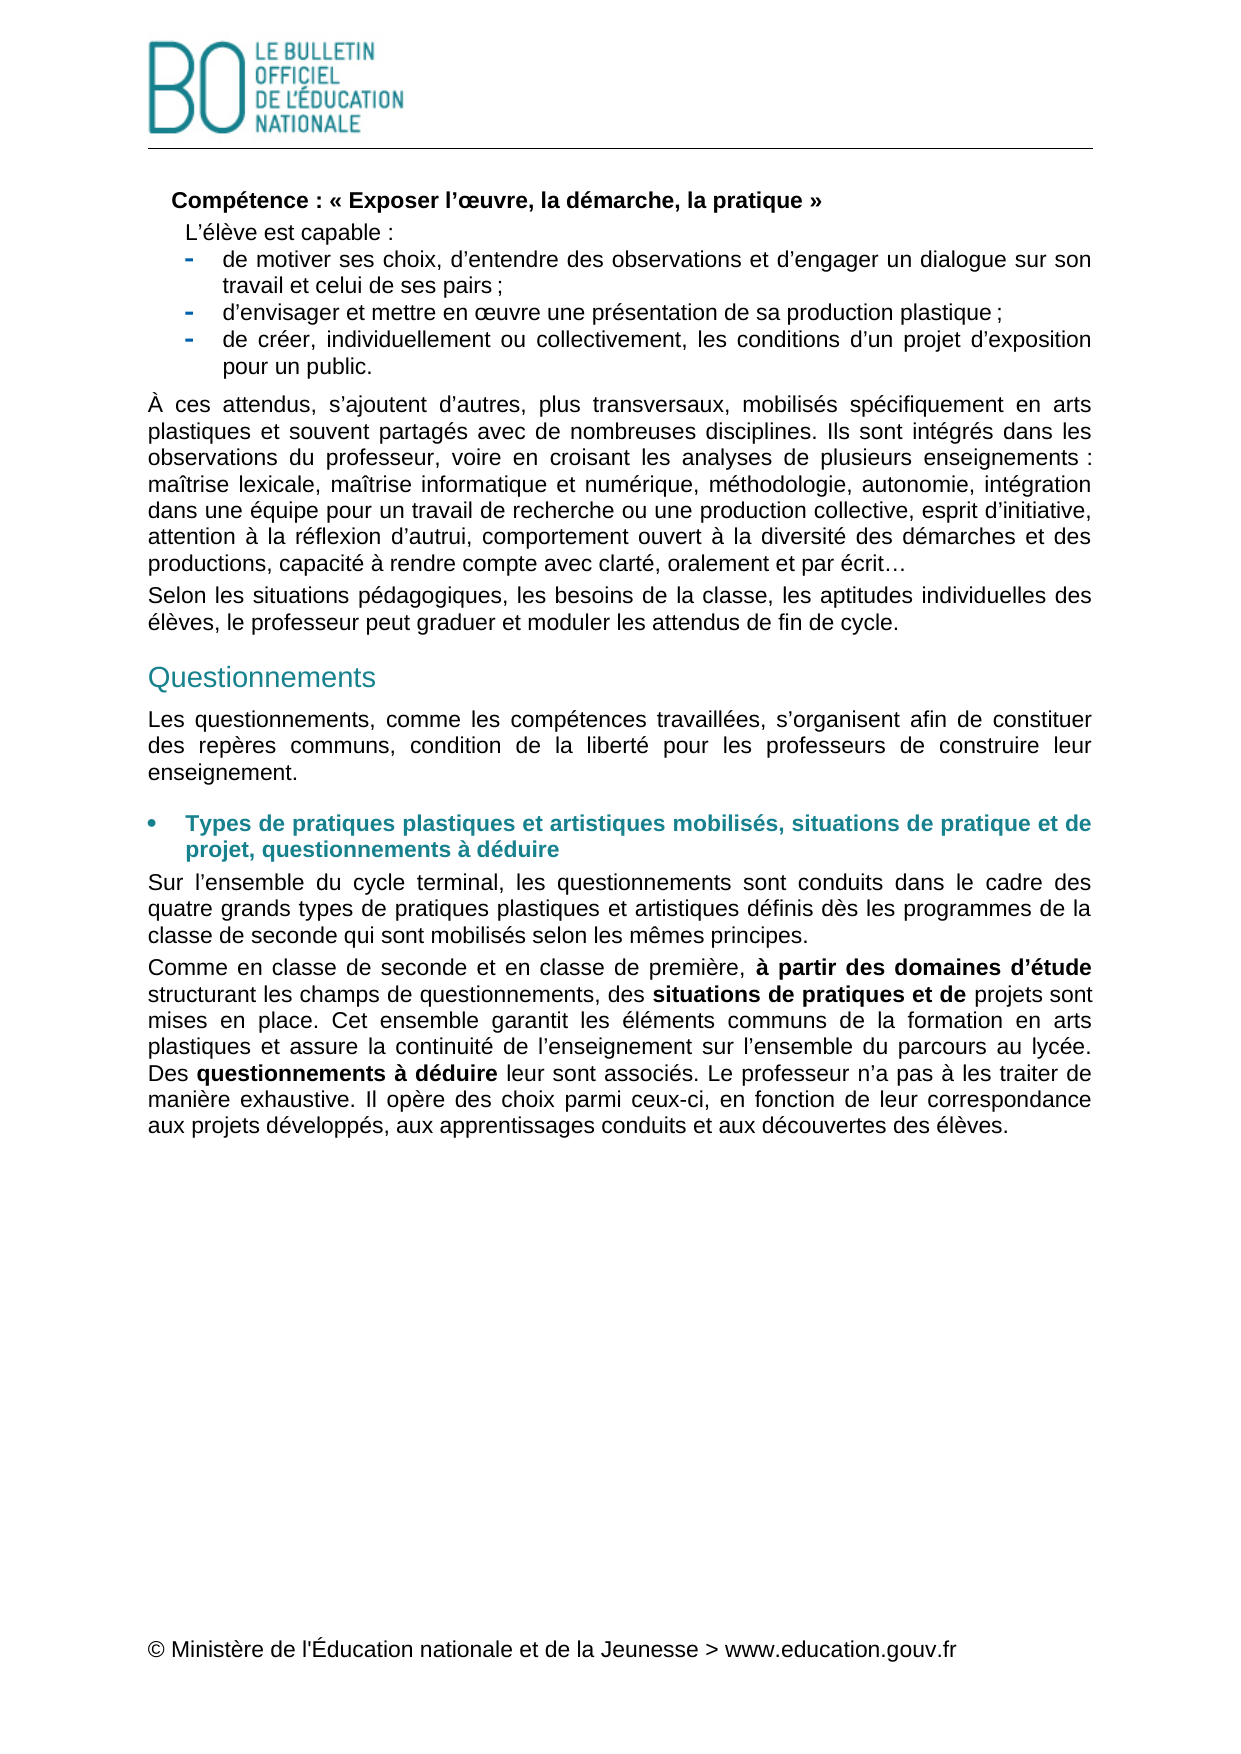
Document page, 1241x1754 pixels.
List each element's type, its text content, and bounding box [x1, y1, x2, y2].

text À ces attendus, s’ajoutent d’autres, plus transversaux, mobilisés spécifiquement en arts plastiques et souvent partagés avec de nombreuses disciplines. Ils sont intégrés dans les observations du professeur, voire en croisant les analyses de plusieurs enseignements : maîtrise lexicale, maîtrise informatique et numérique, méthodologie, autonomie, intégration dans une équipe pour un travail de recherche ou une production collective, esprit d’initiative, attention à la réflexion d’autrui, comportement ouvert à la diversité des démarches et des productions, capacité à rendre compte avec clarté, oralement et par écrit… [148, 391, 1093, 576]
text Selon les situations pédagogiques, les besoins de la classe, les aptitudes individuelles des élèves, le professeur peut graduer et moduler les attendus de fin de cycle. [148, 582, 1093, 635]
subtitle Compétence : « Exposer l’œuvre, la démarche, la pratique » [171, 187, 1093, 213]
text Sur l’ensemble du cycle terminal, les questionnements sont conduits dans le cadre des quatre grands types de pratiques plastiques et artistiques définis dès les programmes de la classe de seconde qui sont mobilisés selon les mêmes principes. [148, 869, 1093, 948]
text L’élève est capable : [185, 219, 1093, 246]
subtitle Types de pratiques plastiques et artistiques mobilisés, situations de pratique et de projet, questionnements à déduire [148, 810, 1093, 863]
subtitle Questionnements [148, 660, 1093, 693]
text Les questionnements, comme les compétences travaillées, s’organisent afin de constituer des repères communs, condition de la liberté pour les professeurs de construire leur enseignement. [148, 706, 1093, 785]
list de motiver ses choix, d’entendre des observations et d’engager un dialogue sur son travail et celui de ses pairs ; [185, 246, 1093, 299]
text Comme en classe de seconde et en classe de première, à partir des domaines d’étude structurant les champs de questionnements, des situations de pratiques et de projets sont mises en place. Cet ensemble garantit les éléments communs de la formation en arts plastiques et assure la continuité de l’enseignement sur l’ensemble du parcours au lycée. Des questionnements à déduire leur sont associés. Le professeur n’a pas à les traiter de manière exhaustive. Il opère des choix parmi ceux-ci, en fonction de leur correspondance aux projets développés, aux apprentissages conduits et aux découvertes des élèves. [148, 954, 1093, 1139]
picture [147, 20, 417, 146]
list de créer, individuellement ou collectivement, les conditions d’un projet d’exposition pour un public. [185, 326, 1093, 379]
list d’envisager et mettre en œuvre une présentation de sa production plastique ; [185, 299, 1093, 326]
